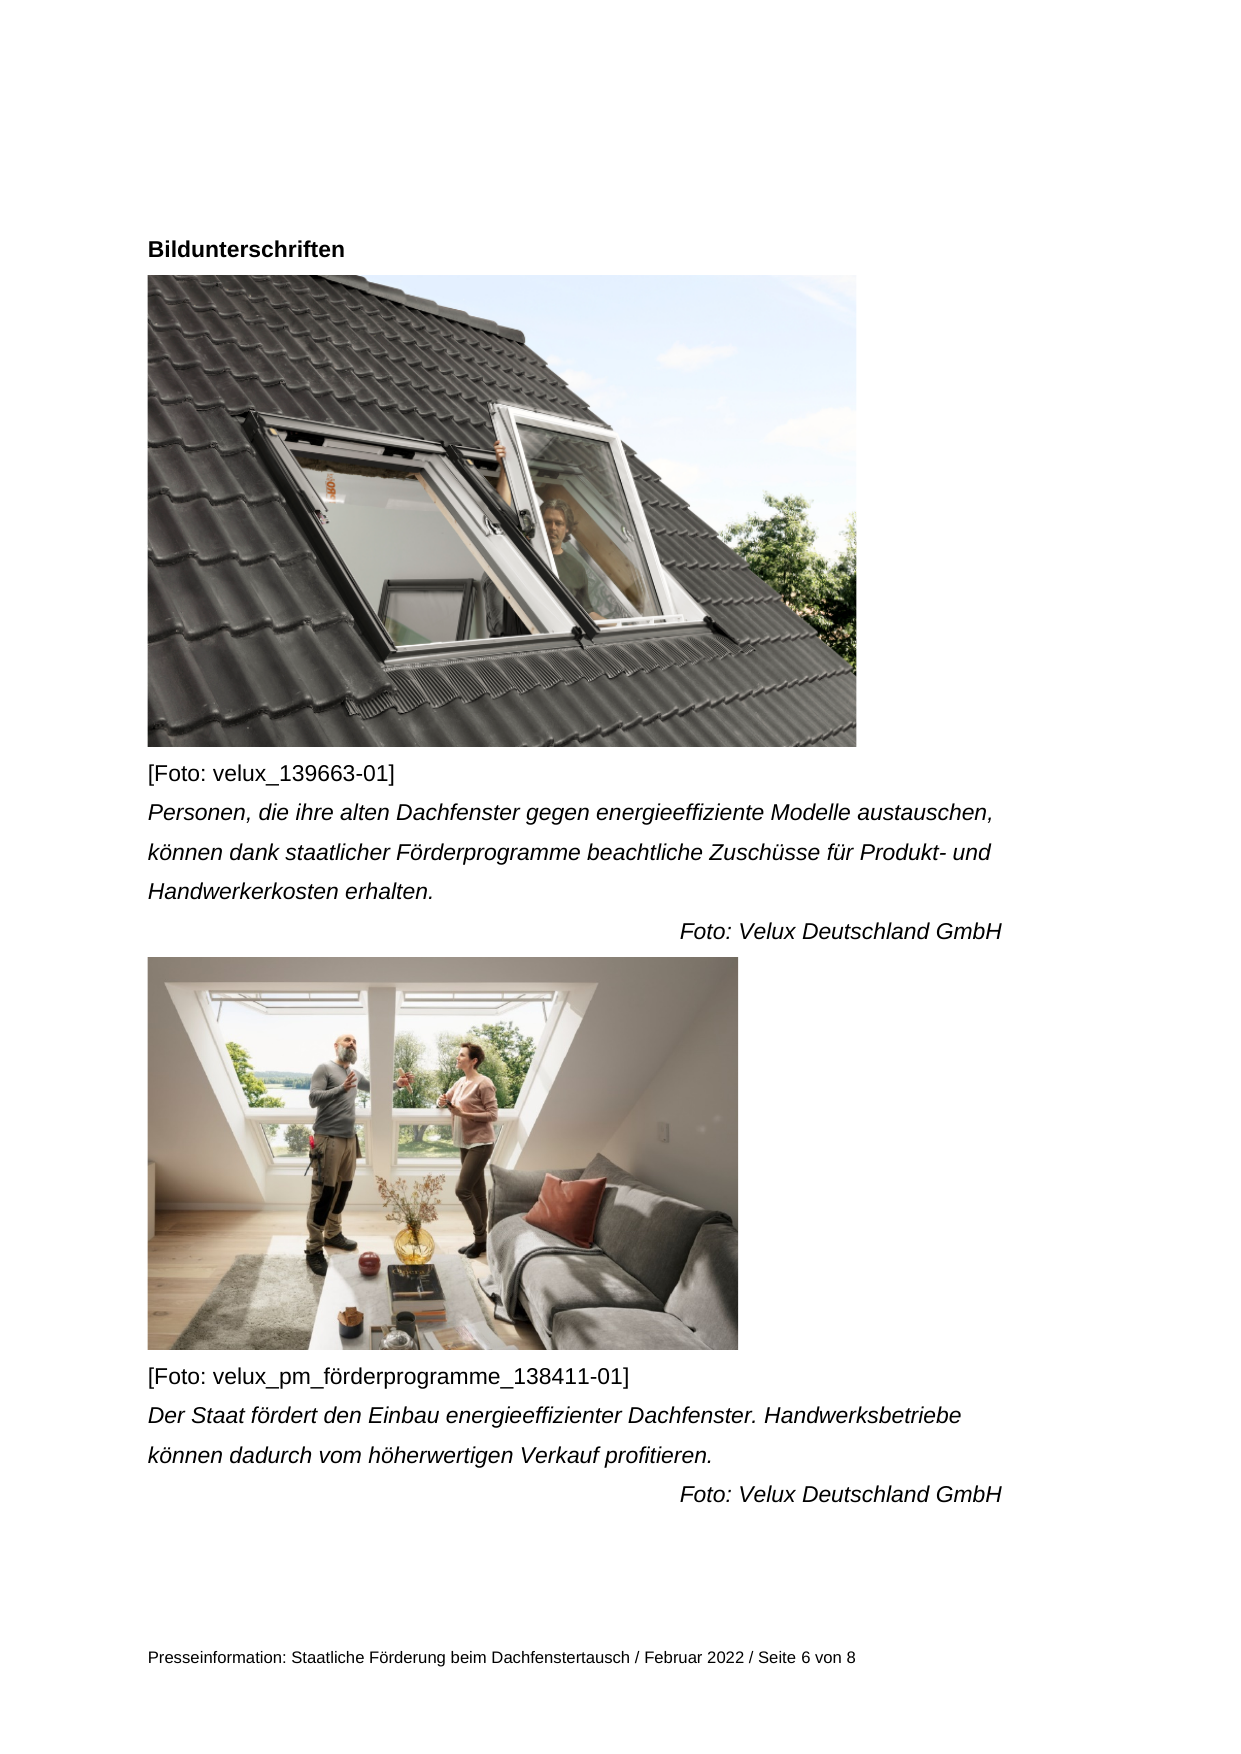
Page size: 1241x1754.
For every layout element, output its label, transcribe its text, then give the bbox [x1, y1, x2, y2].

picture [147, 957, 739, 1350]
text Foto: Velux Deutschland GmbH [148, 918, 1004, 944]
text [Foto: velux_pm_förderprogramme_138411-01] [148, 1363, 1004, 1389]
text Bildunterschriften [148, 236, 1004, 263]
text [Foto: velux_139663-01] [148, 760, 1004, 786]
picture [147, 275, 857, 747]
text Personen, die ihre alten Dachfenster gegen energieeffiziente Modelle austauschen, können dank staatlicher Förderprogramme beachtliche Zuschüsse für Produkt- und Handwerkerkosten erhalten. [148, 799, 1004, 905]
text Foto: Velux Deutschland GmbH [148, 1481, 1004, 1508]
text Der Staat fördert den Einbau energieeffizienter Dachfenster. Handwerksbetriebe können dadurch vom höherwertigen Verkauf profitieren. [148, 1402, 1004, 1468]
